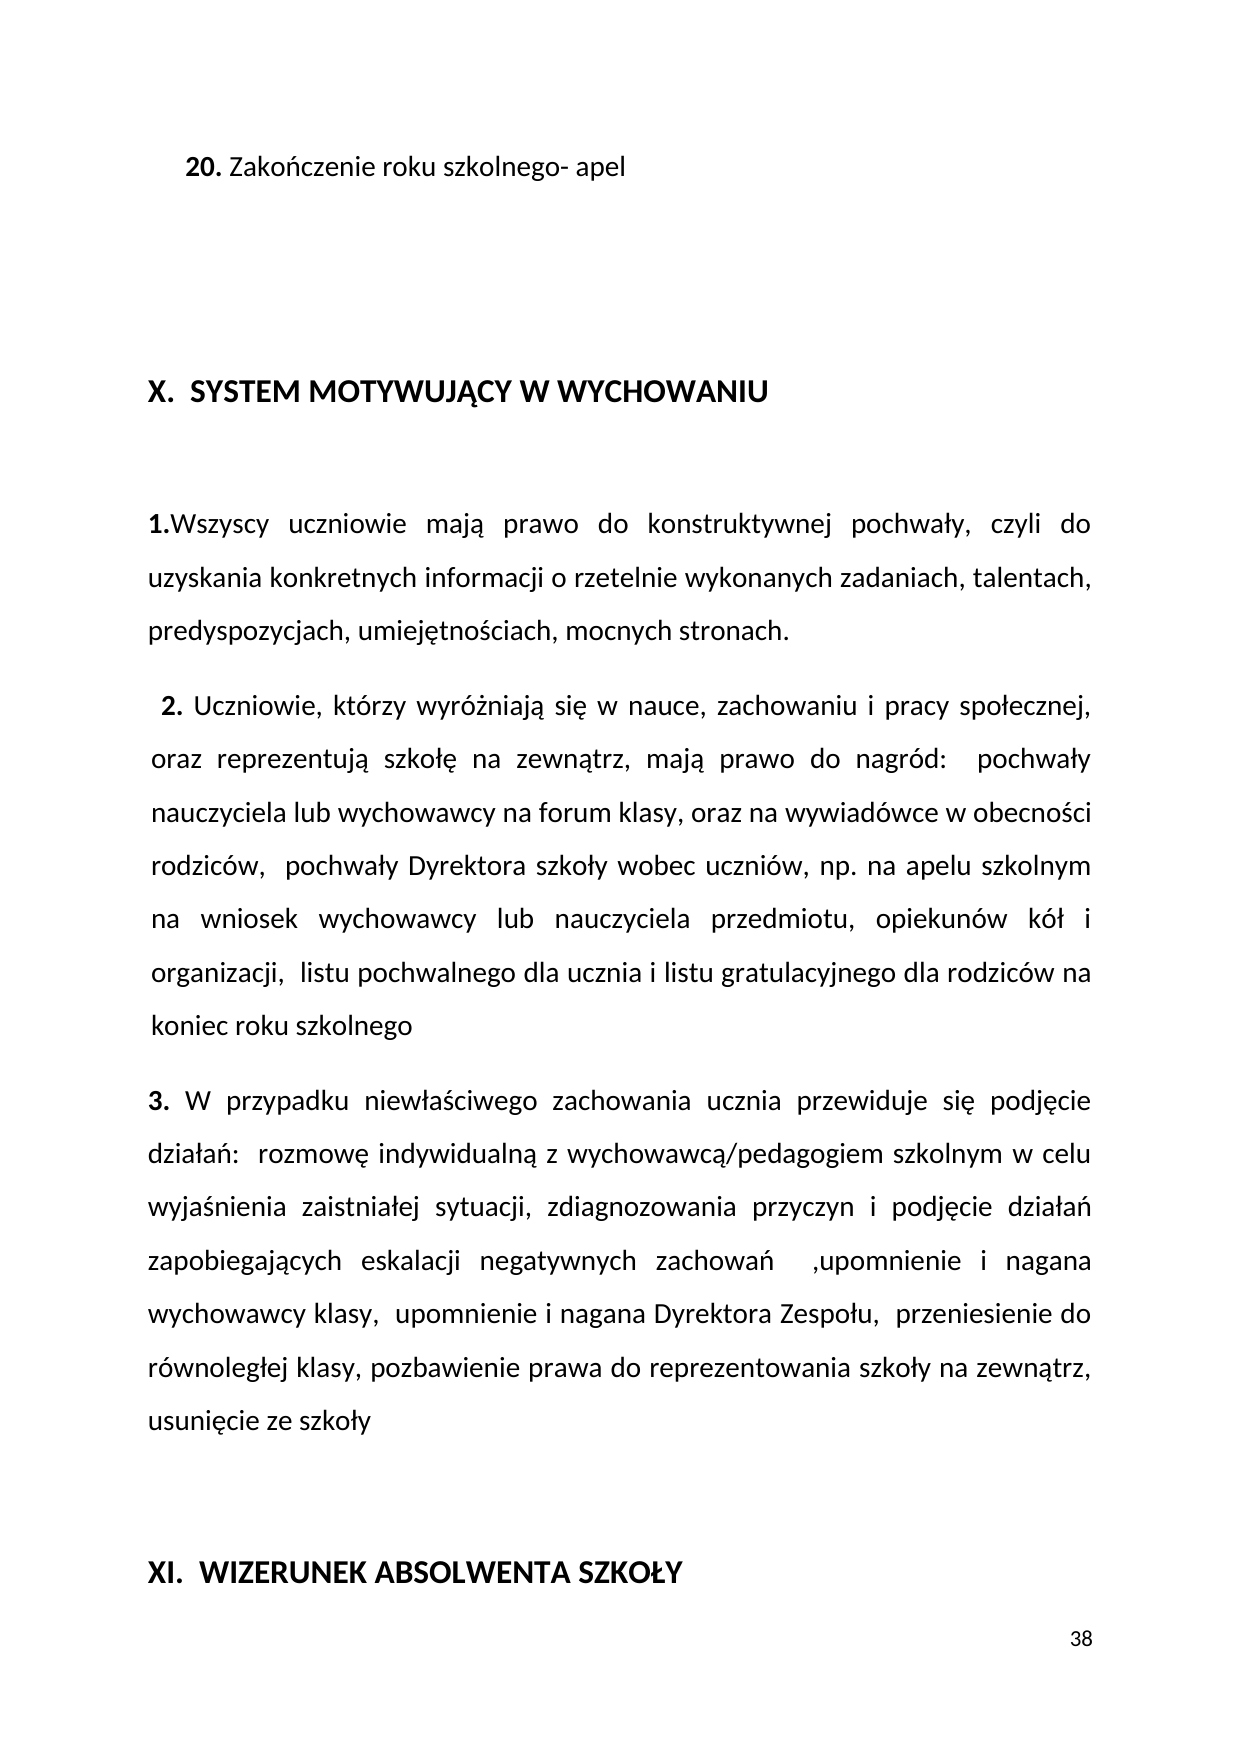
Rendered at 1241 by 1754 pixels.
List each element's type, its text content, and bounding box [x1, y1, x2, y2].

text 3. W przypadku niewłaściwego zachowania ucznia przewiduje się podjęcie działań: rozmowę indywidualną z wychowawcą/pedagogiem szkolnym w celu wyjaśnienia zaistniałej sytuacji, zdiagnozowania przyczyn i podjęcie działań zapobiegających eskalacji negatywnych zachowań ,upomnienie i nagana wychowawcy klasy, upomnienie i nagana Dyrektora Zespołu, przeniesienie do równoległej klasy, pozbawienie prawa do reprezentowania szkoły na zewnątrz, usunięcie ze szkoły [148, 1082, 1093, 1438]
text X. SYSTEM MOTYWUJĄCY W WYCHOWANIU [148, 370, 1093, 411]
text 1.Wszyscy uczniowie mają prawo do konstruktywnej pochwały, czyli do uzyskania konkretnych informacji o rzetelnie wykonanych zadaniach, talentach, predyspozycjach, umiejętnościach, mocnych stronach. [148, 506, 1093, 648]
text 2. Uczniowie, którzy wyróżniają się w nauce, zachowaniu i pracy społecznej, oraz reprezentują szkołę na zewnątrz, mają prawo do nagród: pochwały nauczyciela lub wychowawcy na forum klasy, oraz na wywiadówce w obecności rodziców, pochwały Dyrektora szkoły wobec uczniów, np. na apelu szkolnym na wniosek wychowawcy lub nauczyciela przedmiotu, opiekunów kół i organizacji, listu pochwalnego dla ucznia i listu gratulacyjnego dla rodziców na koniec roku szkolnego [151, 687, 1093, 1043]
text XI. WIZERUNEK ABSOLWENTA SZKOŁY [148, 1551, 1093, 1592]
list Zakończenie roku szkolnego- apel [185, 148, 1093, 183]
